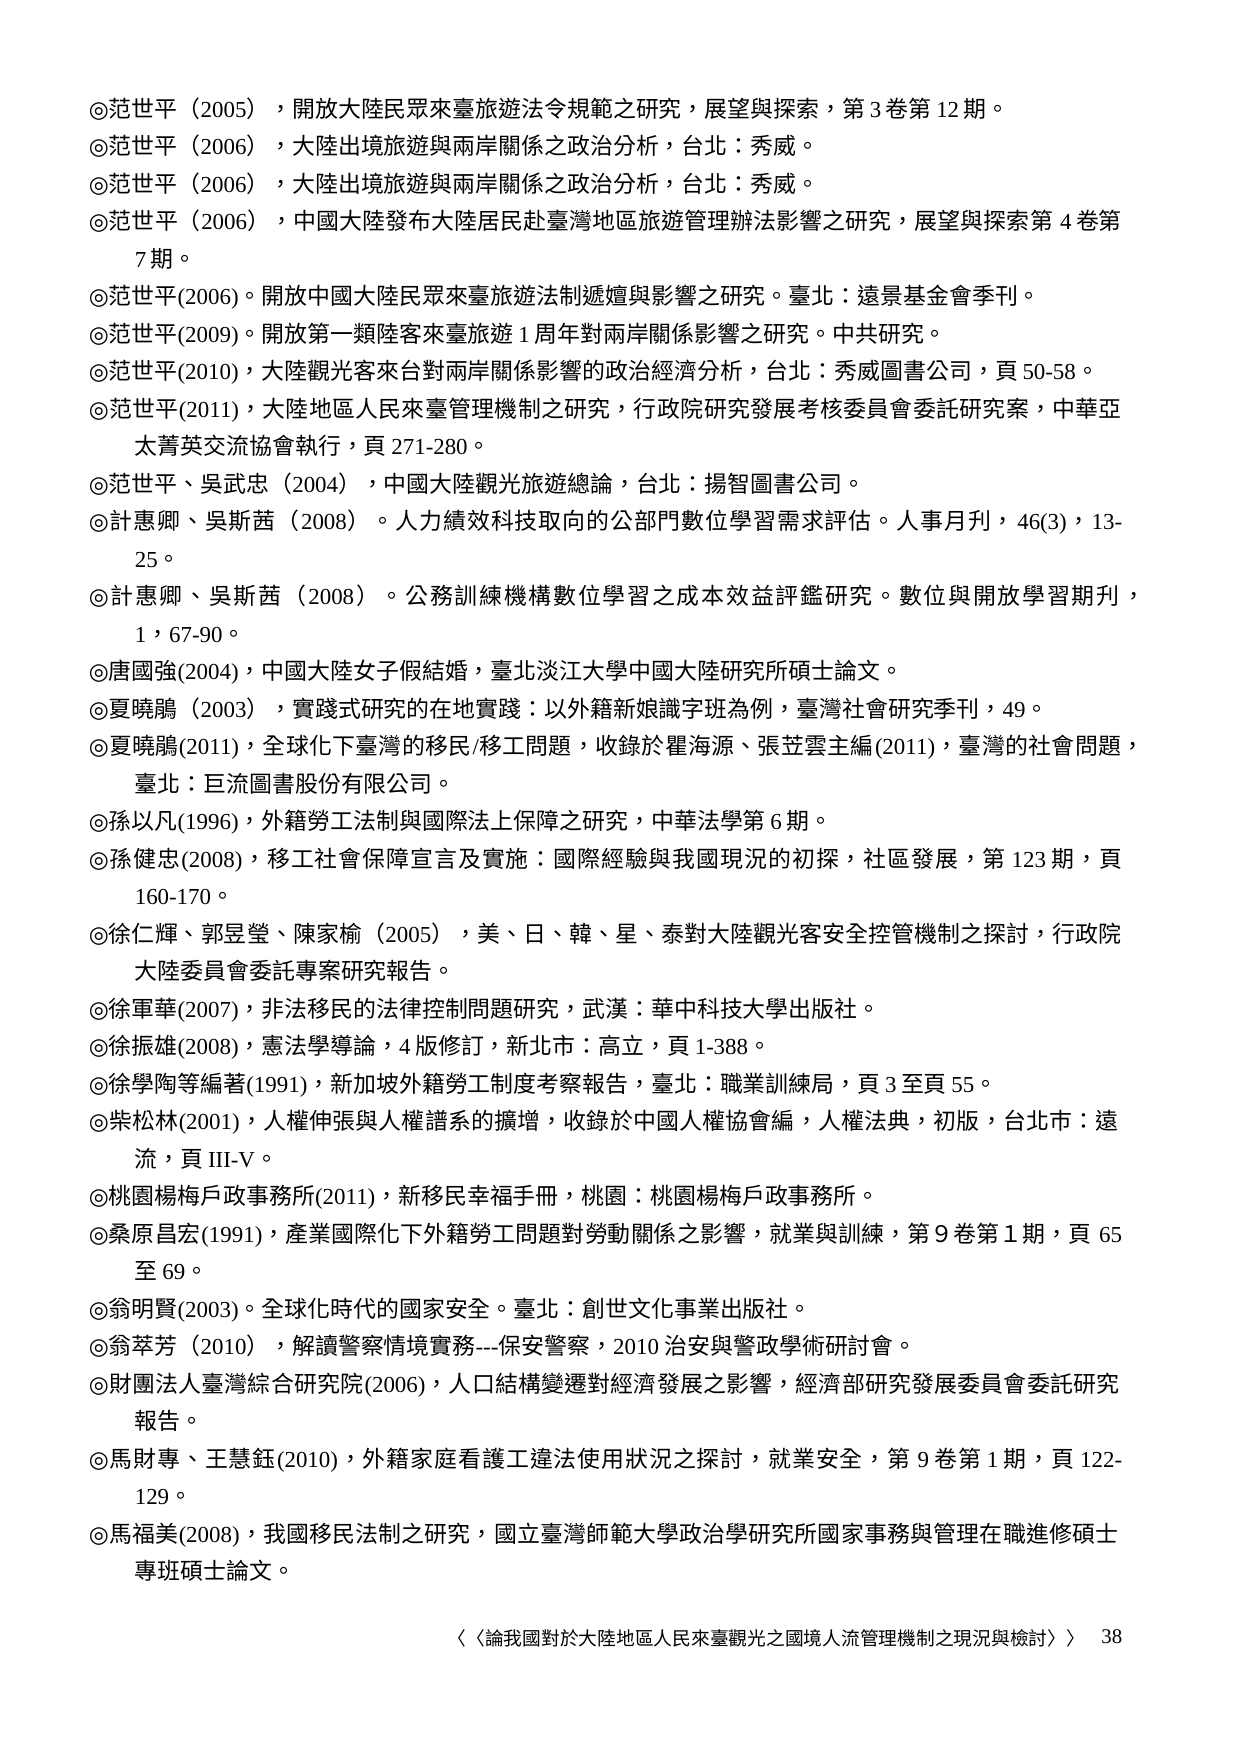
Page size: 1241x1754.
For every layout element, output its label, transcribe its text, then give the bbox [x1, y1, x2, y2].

text ◎范世平（2006），中國大陸發布大陸居民赴臺灣地區旅遊管理辦法影響之研究，展望與探索第4卷第7期。 [89, 201, 1122, 276]
text ◎柴松林(2001)，人權伸張與人權譜系的擴增，收錄於中國人權協會編，人權法典，初版，台北巿：遠流，頁III-V。 [89, 1101, 1122, 1176]
text ◎夏曉鵑（2003），實踐式研究的在地實踐：以外籍新娘識字班為例，臺灣社會研究季刊，49。 [89, 689, 1122, 726]
text ◎范世平(2006)。開放中國大陸民眾來臺旅遊法制遞嬗與影響之研究。臺北：遠景基金會季刊。 [89, 276, 1122, 314]
text ◎夏曉鵑(2011)，全球化下臺灣的移民/移工問題，收錄於瞿海源、張苙雲主編(2011)，臺灣的社會問題，臺北：巨流圖書股份有限公司。 [89, 726, 1122, 801]
text ◎徐振雄(2008)，憲法學導論，4版修訂，新北市：高立，頁1-388。 [89, 1026, 1122, 1064]
text ◎翁明賢(2003)。全球化時代的國家安全。臺北：創世文化事業出版社。 [89, 1289, 1122, 1326]
text ◎徐軍華(2007)，非法移民的法律控制問題研究，武漢：華中科技大學出版社。 [89, 989, 1122, 1026]
text ◎桃園楊梅戶政事務所(2011)，新移民幸福手冊，桃園：桃園楊梅戶政事務所。 [89, 1176, 1122, 1214]
text ◎財團法人臺灣綜合研究院(2006)，人口結構變遷對經濟發展之影響，經濟部研究發展委員會委託研究報告。 [89, 1364, 1122, 1439]
text ◎徐仁輝、郭昱瑩、陳家榆（2005），美、日、韓、星、泰對大陸觀光客安全控管機制之探討，行政院大陸委員會委託專案研究報告。 [89, 914, 1122, 989]
text ◎徐學陶等編著(1991)，新加坡外籍勞工制度考察報告，臺北：職業訓練局，頁3至頁55。 [89, 1064, 1122, 1101]
text ◎孫以凡(1996)，外籍勞工法制與國際法上保障之研究，中華法學第6期。 [89, 801, 1122, 839]
text ◎范世平（2006），大陸出境旅遊與兩岸關係之政治分析，台北：秀威。 [89, 126, 1122, 164]
text ◎桑原昌宏(1991)，產業國際化下外籍勞工問題對勞動關係之影響，就業與訓練，第９卷第１期，頁65至69。 [89, 1214, 1122, 1289]
text ◎范世平（2005），開放大陸民眾來臺旅遊法令規範之研究，展望與探索，第3卷第12期。 [89, 89, 1122, 126]
text ◎范世平、吳武忠（2004），中國大陸觀光旅遊總論，台北：揚智圖書公司。 [89, 464, 1122, 501]
text ◎計惠卿、吳斯茜（2008）。人力績效科技取向的公部門數位學習需求評估。人事月刋，46(3)，13-25。 [89, 501, 1122, 576]
text ◎范世平(2010)，大陸觀光客來台對兩岸關係影響的政治經濟分析，台北：秀威圖書公司，頁50-58。 [89, 351, 1122, 389]
text ◎范世平（2006），大陸出境旅遊與兩岸關係之政治分析，台北：秀威。 [89, 164, 1122, 201]
text ◎馬福美(2008)，我國移民法制之研究，國立臺灣師範大學政治學研究所國家事務與管理在職進修碩士專班碩士論文。 [89, 1514, 1122, 1589]
text ◎范世平(2011)，大陸地區人民來臺管理機制之研究，行政院研究發展考核委員會委託研究案，中華亞太菁英交流協會執行，頁271-280。 [89, 389, 1122, 464]
text ◎馬財專、王慧鈺(2010)，外籍家庭看護工違法使用狀況之探討，就業安全，第9卷第1期，頁122-129。 [89, 1439, 1122, 1514]
text ◎唐國強(2004)，中國大陸女子假結婚，臺北淡江大學中國大陸研究所碩士論文。 [89, 651, 1122, 689]
text ◎孫健忠(2008)，移工社會保障宣言及實施：國際經驗與我國現況的初探，社區發展，第123期，頁160-170。 [89, 839, 1122, 914]
text ◎范世平(2009)。開放第一類陸客來臺旅遊1周年對兩岸關係影響之研究。中共研究。 [89, 314, 1122, 351]
text ◎計惠卿、吳斯茜（2008）。公務訓練機構數位學習之成本效益評鑑研究。數位與開放學習期刋，1，67-90。 [89, 576, 1122, 651]
text ◎翁萃芳（2010），解讀警察情境實務---保安警察，2010 治安與警政學術研討會。 [89, 1326, 1122, 1364]
